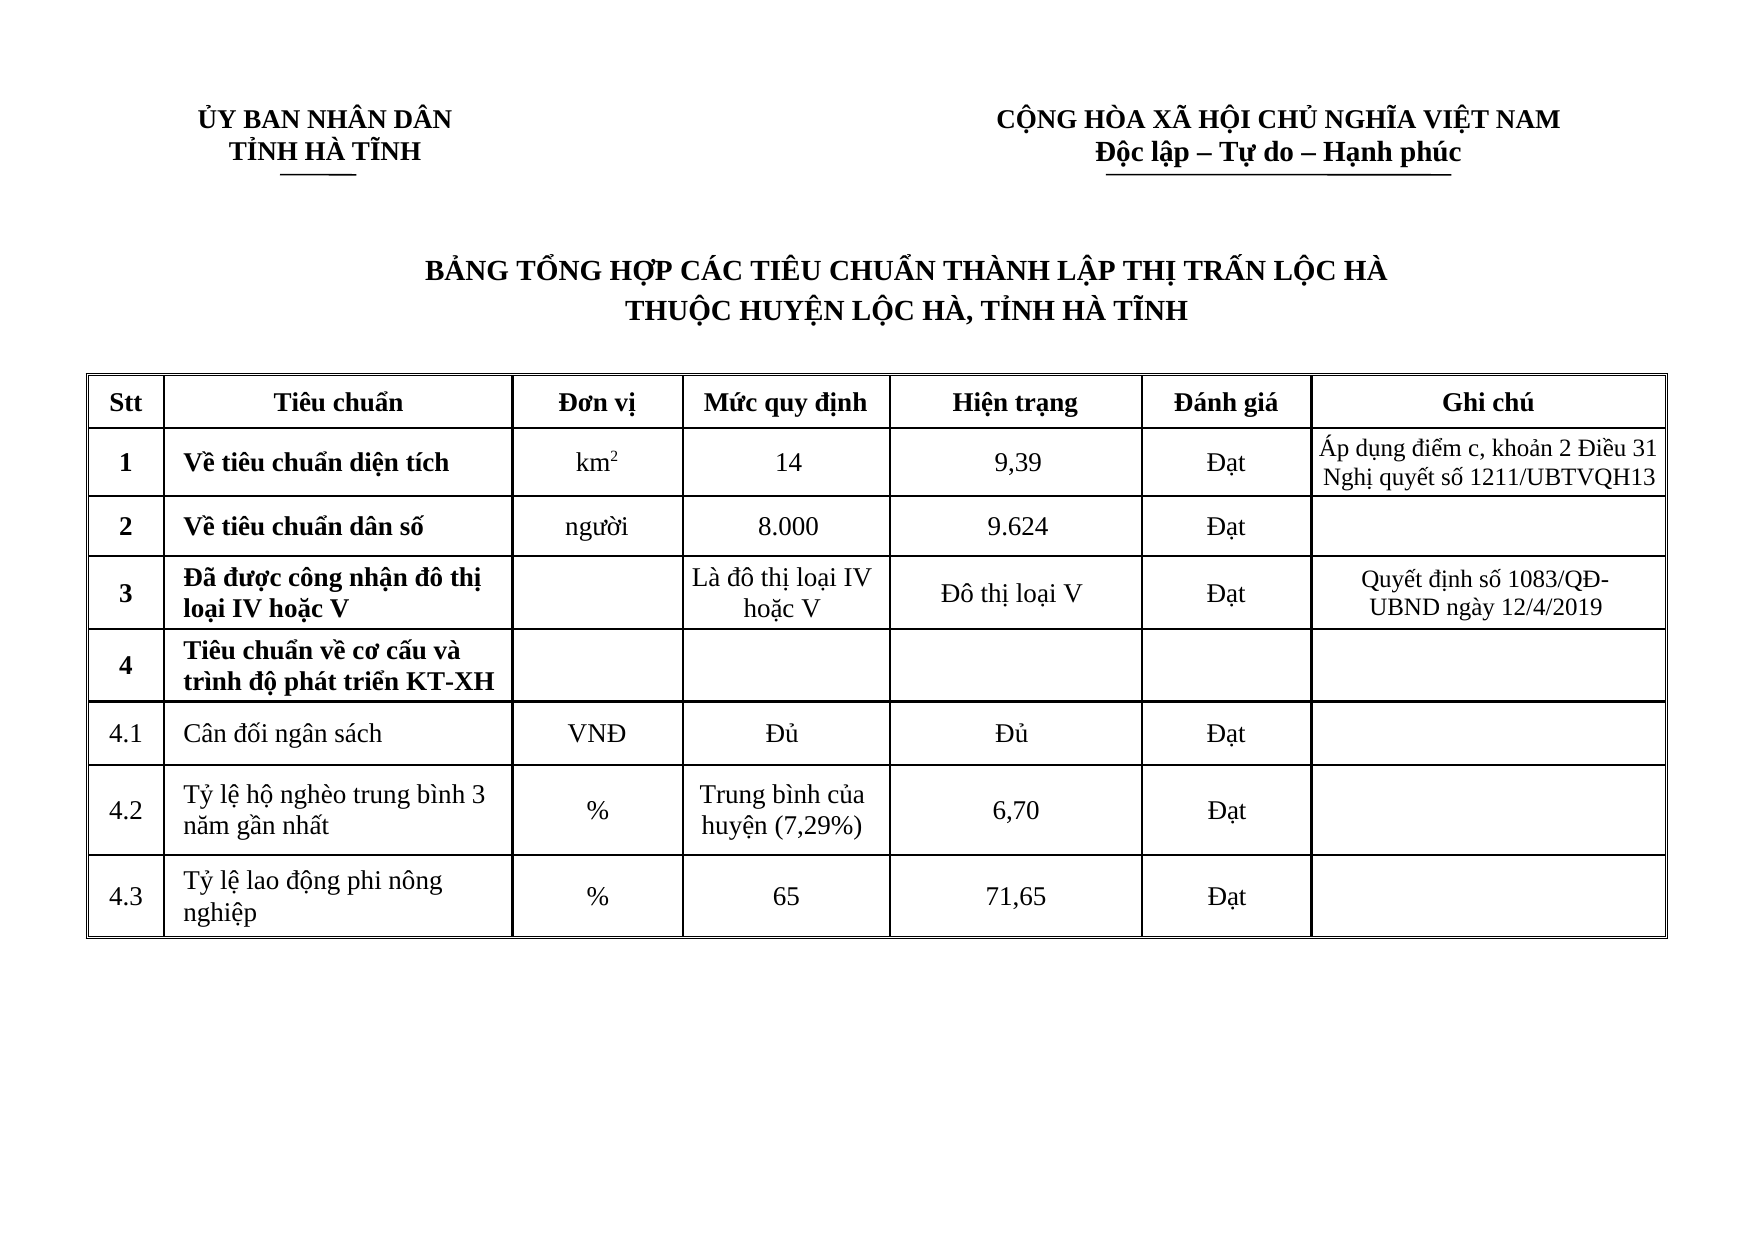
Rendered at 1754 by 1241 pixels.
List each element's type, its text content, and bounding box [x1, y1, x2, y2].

table_cell 1 [89, 429, 163, 495]
table_header Ghi chú [1313, 376, 1665, 427]
table_header Hiện trạng [891, 376, 1141, 427]
table_header ỦY BAN NHÂN DÂN TỈNH HÀ TĨNH [107, 104, 847, 197]
table_cell Đủ [891, 703, 1141, 763]
table_cell [1313, 856, 1665, 936]
table_cell [514, 557, 682, 628]
table_cell 2 [89, 497, 163, 555]
table_cell VNĐ [514, 703, 682, 763]
table_cell [1313, 766, 1665, 853]
table_cell km2 [514, 429, 682, 495]
table_cell 9.624 [891, 497, 1141, 555]
table_cell Tỷ lệ lao động phi nông nghiệp [165, 856, 511, 936]
text BẢNG TỔNG HỢP CÁC TIÊU CHUẨN THÀNH LẬP THỊ TRẤN LỘC HÀ [118, 253, 1636, 287]
table_header Đánh giá [1143, 376, 1310, 427]
table_cell % [514, 856, 682, 936]
table_cell Đạt [1143, 557, 1310, 628]
table_cell [684, 630, 889, 700]
table_cell 9,39 [891, 429, 1141, 495]
table_cell 4.2 [89, 766, 163, 853]
table_cell [1313, 630, 1665, 700]
table_cell Đã được công nhận đô thị loại IV hoặc V [165, 557, 511, 628]
table_header Tiêu chuẩn [165, 376, 511, 427]
table_header CỘNG HÒA XÃ HỘI CHỦ NGHĨA VIỆT NAM Độc lập – Tự do – Hạnh phúc [848, 104, 1683, 197]
table_cell [514, 630, 682, 700]
table_cell [1313, 497, 1665, 555]
table_cell Về tiêu chuẩn diện tích [165, 429, 511, 495]
table_header Stt [89, 376, 163, 427]
table_cell 65 [684, 856, 889, 936]
table_cell Về tiêu chuẩn dân số [165, 497, 511, 555]
table_header Đơn vị [514, 376, 682, 427]
table_cell Đủ [684, 703, 889, 763]
table_cell % [514, 766, 682, 853]
table_cell Cân đối ngân sách [165, 703, 511, 763]
table_header Mức quy định [684, 376, 889, 427]
table_cell Tỷ lệ hộ nghèo trung bình 3 năm gần nhất [165, 766, 511, 853]
table_cell [1143, 630, 1310, 700]
table_cell 4 [89, 630, 163, 700]
table_cell Đạt [1143, 703, 1310, 763]
table_cell Đạt [1143, 497, 1310, 555]
table_cell 6,70 [891, 766, 1141, 853]
text THUỘC HUYỆN LỘC HÀ, TỈNH HÀ TĨNH [118, 293, 1636, 327]
table_cell 14 [684, 429, 889, 495]
table_cell Đạt [1143, 856, 1310, 936]
table_cell người [514, 497, 682, 555]
table_cell 8.000 [684, 497, 889, 555]
table_cell [891, 630, 1141, 700]
table_cell Đô thị loại V [891, 557, 1141, 628]
table_cell Tiêu chuẩn về cơ cấu và trình độ phát triển KT-XH [165, 630, 511, 700]
table_cell Quyết định số 1083/QĐ-UBND ngày 12/4/2019 [1313, 557, 1665, 628]
table_cell Áp dụng điểm c, khoản 2 Điều 31 Nghị quyết số 1211/UBTVQH13 [1313, 429, 1665, 495]
table_cell 4.3 [89, 856, 163, 936]
table_cell 3 [89, 557, 163, 628]
table_cell 4.1 [89, 703, 163, 763]
table_cell [1313, 703, 1665, 763]
table_cell 71,65 [891, 856, 1141, 936]
table_cell Đạt [1143, 429, 1310, 495]
table_cell Là đô thị loại IV hoặc V [684, 557, 889, 628]
table_cell Đạt [1143, 766, 1310, 853]
table_cell Trung bình của huyện (7,29%) [684, 766, 889, 853]
